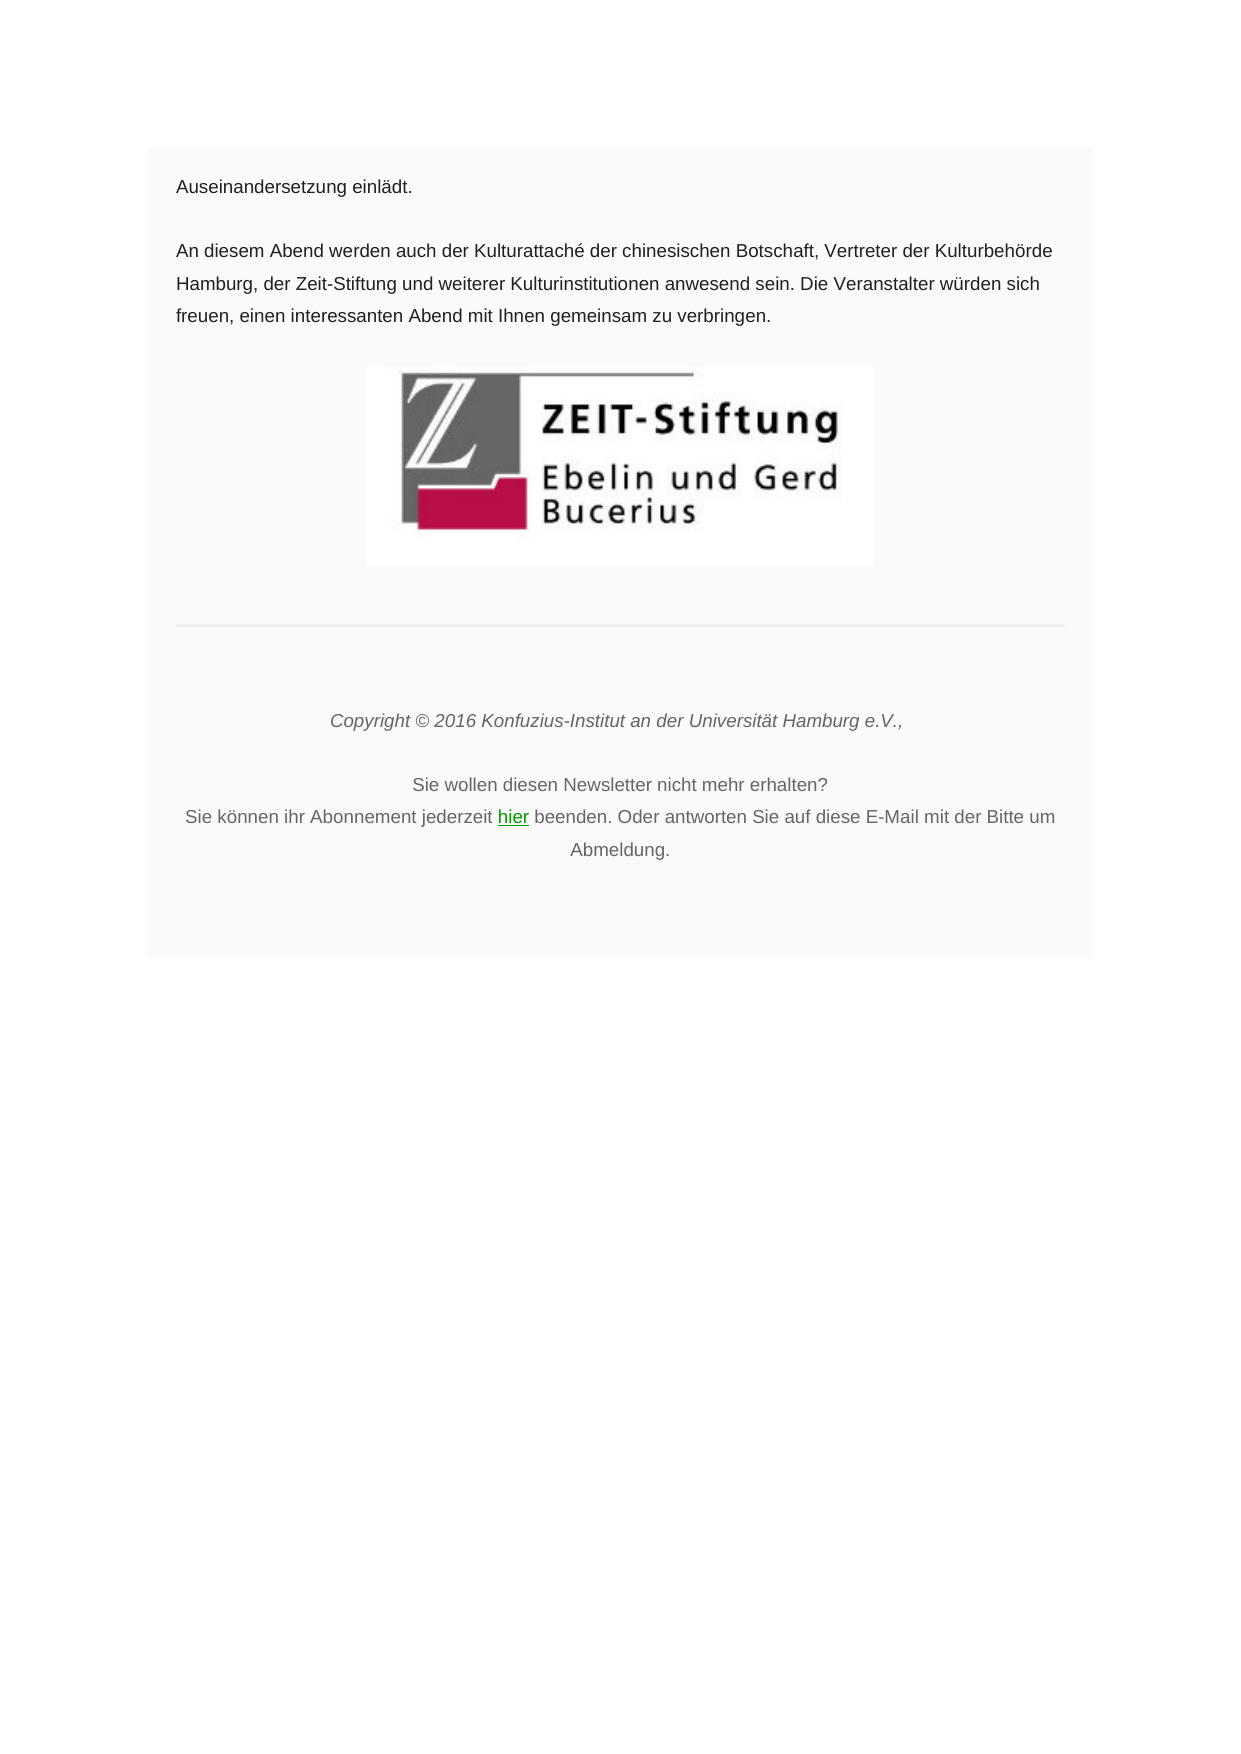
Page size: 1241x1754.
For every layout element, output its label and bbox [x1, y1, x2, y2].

picture [367, 367, 874, 566]
